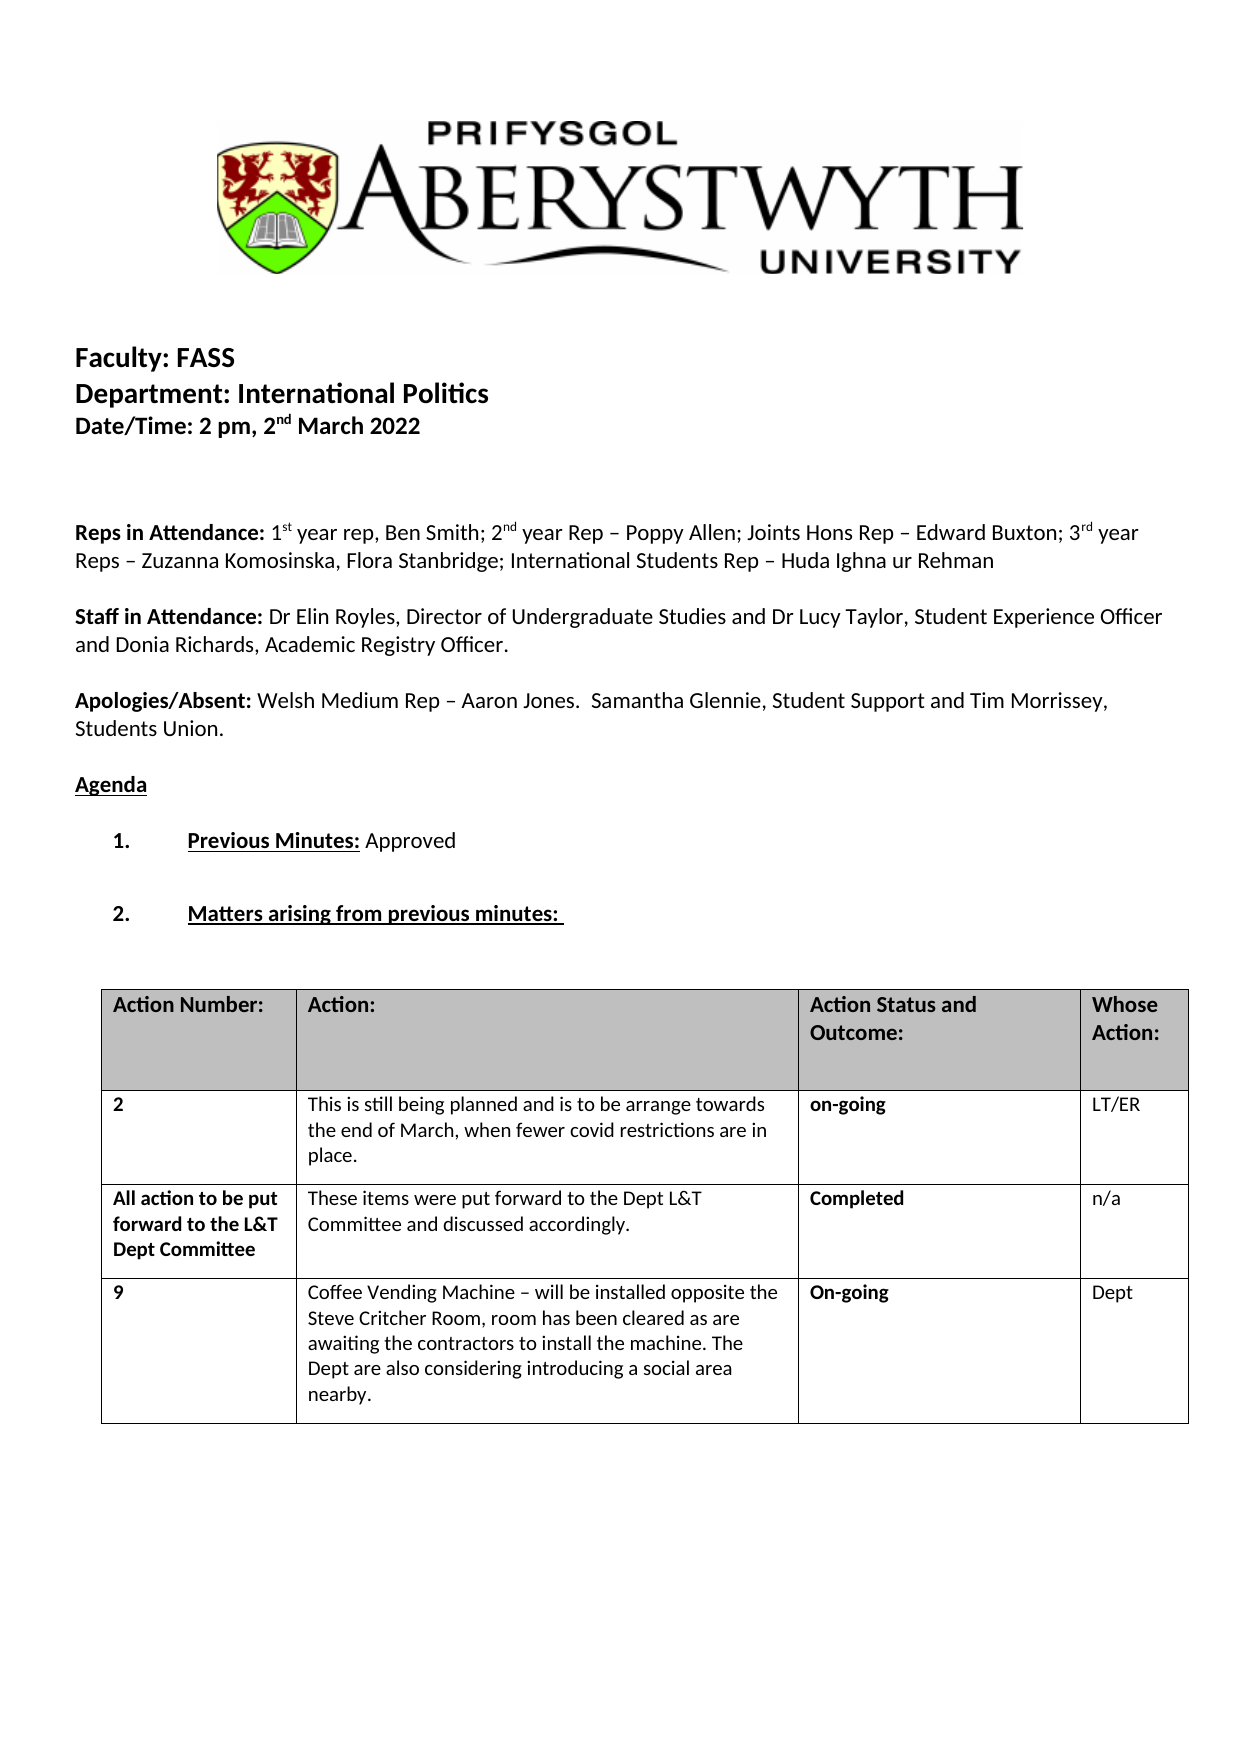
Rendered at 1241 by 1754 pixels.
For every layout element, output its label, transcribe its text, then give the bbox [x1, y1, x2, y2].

table_cell All action to be put forward to the L&T Dept Committee [102, 1185, 296, 1278]
table_header Whose Action: [1081, 990, 1188, 1090]
table_cell Dept [1081, 1279, 1188, 1423]
table_cell Completed [799, 1185, 1080, 1278]
table_header Action Status and Outcome: [799, 990, 1080, 1090]
table_header Action: [297, 990, 798, 1090]
table_cell 9 [102, 1279, 296, 1423]
text Agenda [75, 771, 1165, 798]
table_header Action Number: [102, 990, 296, 1090]
text Date/Time: 2 pm, 2nd March 2022 [75, 410, 1165, 441]
text Department: International Politics [75, 375, 1165, 410]
text Faculty: FASS [75, 339, 1165, 375]
table_cell This is still being planned and is to be arrange towards the end of March, when fewer covid restrictions are in place. [297, 1091, 798, 1184]
list Previous Minutes: Approved [112, 827, 1165, 854]
table_cell LT/ER [1081, 1091, 1188, 1184]
table_cell n/a [1081, 1185, 1188, 1278]
list Matters arising from previous minutes: [112, 899, 1165, 927]
table_cell 2 [102, 1091, 296, 1184]
text Apologies/Absent: Welsh Medium Rep – Aaron Jones. Samantha Glennie, Student Support and Tim Morrissey, Students Union. [75, 686, 1165, 742]
table_cell Coffee Vending Machine – will be installed opposite the Steve Critcher Room, room has been cleared as are awaiting the contractors to install the machine. The Dept are also considering introducing a social area nearby. [297, 1279, 798, 1423]
table_cell These items were put forward to the Dept L&T Committee and discussed accordingly. [297, 1185, 798, 1278]
table_cell On-going [799, 1279, 1080, 1423]
text Reps in Attendance: 1st year rep, Ben Smith; 2nd year Rep – Poppy Allen; Joints Hons Rep – Edward Buxton; 3rd year Reps – Zuzanna Komosinska, Flora Stanbridge; International Students Rep – Huda Ighna ur Rehman [75, 518, 1165, 574]
table_cell on-going [799, 1091, 1080, 1184]
text Staff in Attendance: Dr Elin Royles, Director of Undergraduate Studies and Dr Lucy Taylor, Student Experience Officer and Donia Richards, Academic Registry Officer. [75, 602, 1165, 658]
